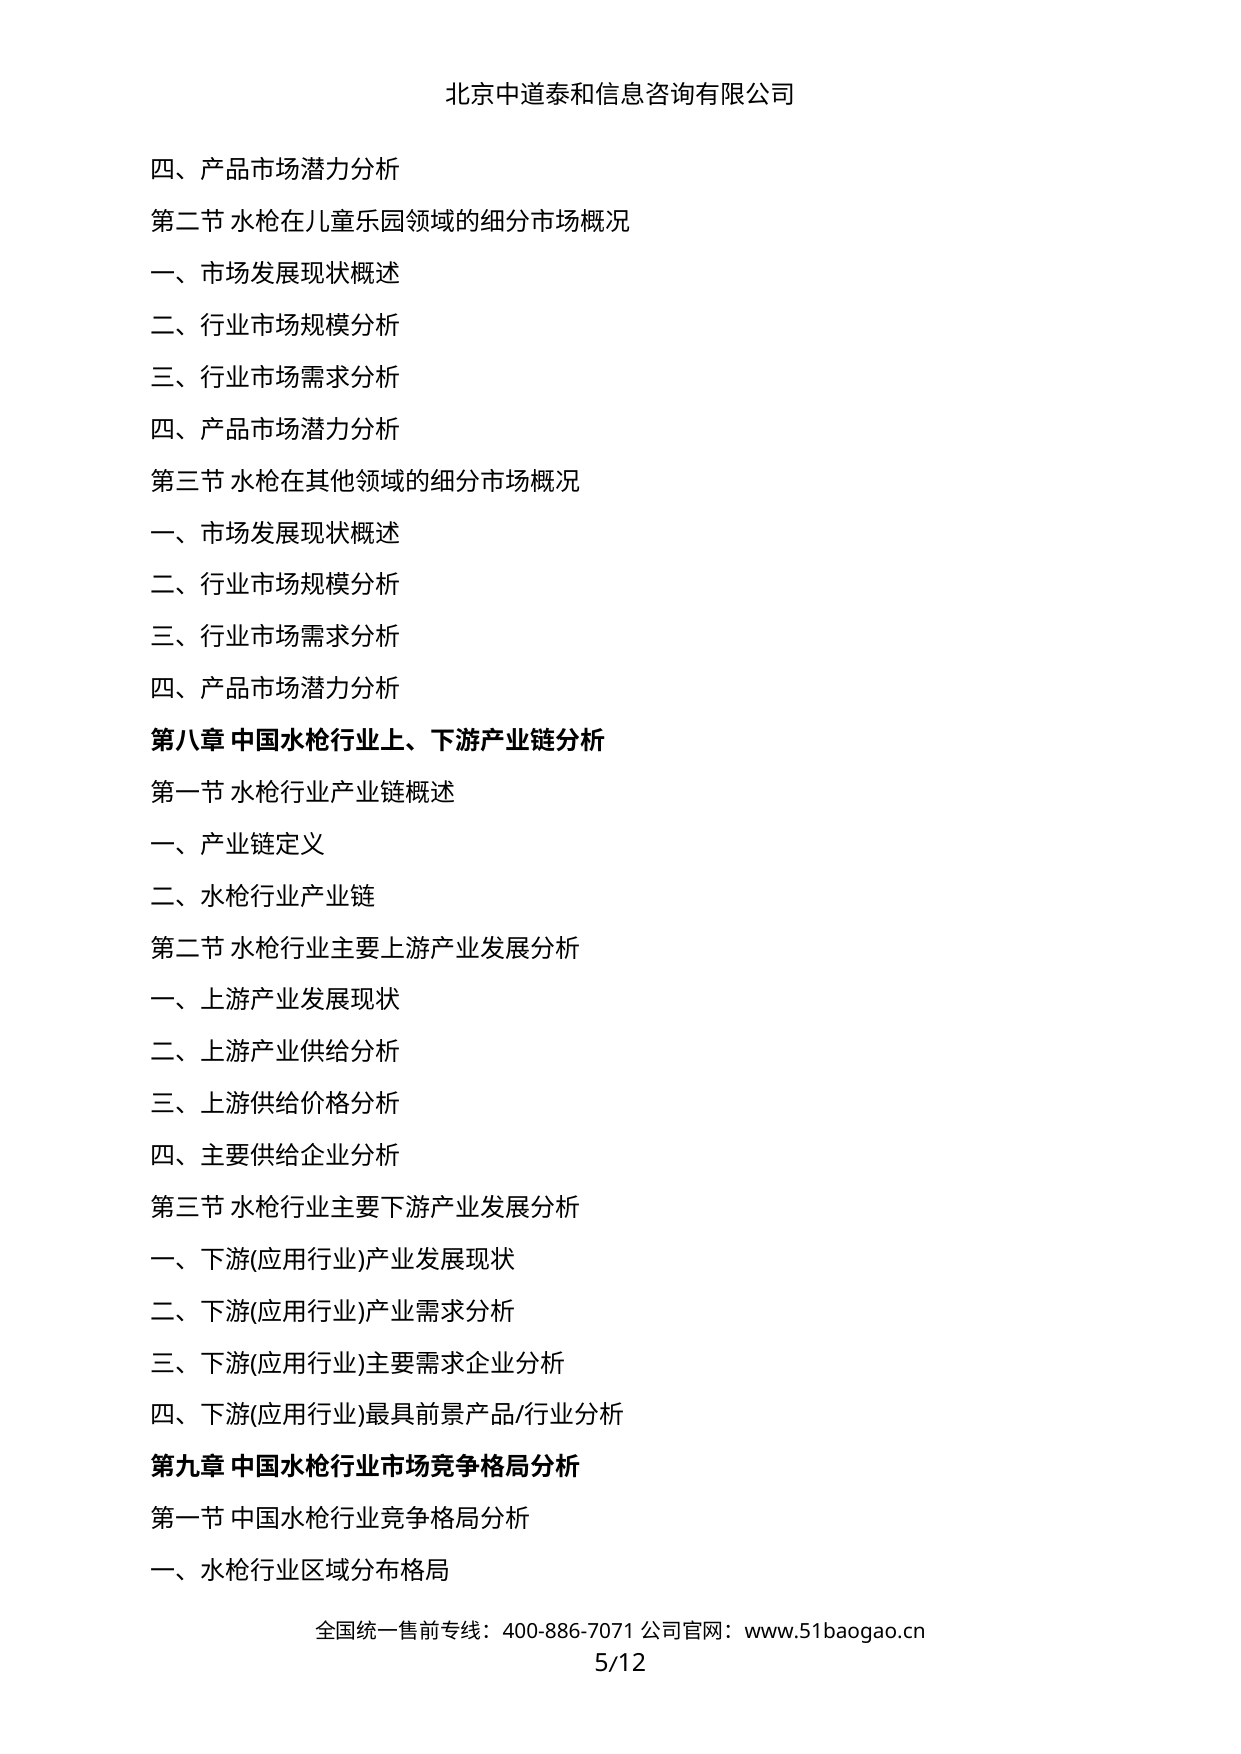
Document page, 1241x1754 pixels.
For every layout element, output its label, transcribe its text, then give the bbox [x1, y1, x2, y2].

text 二、水枪行业产业链 [150, 876, 1090, 912]
text 四、主要供给企业分析 [150, 1136, 1090, 1172]
text 一、下游(应用行业)产业发展现状 [150, 1239, 1090, 1276]
text 三、行业市场需求分析 [150, 357, 1090, 394]
text 二、下游(应用行业)产业需求分析 [150, 1291, 1090, 1327]
text 第三节 水枪在其他领域的细分市场概况 [150, 461, 1090, 497]
text 第一节 中国水枪行业竞争格局分析 [150, 1499, 1090, 1535]
text 一、市场发展现状概述 [150, 513, 1090, 549]
text 第二节 水枪行业主要上游产业发展分析 [150, 928, 1090, 964]
text 四、产品市场潜力分析 [150, 409, 1090, 446]
text 第九章 中国水枪行业市场竞争格局分析 [150, 1447, 1090, 1483]
text 三、行业市场需求分析 [150, 617, 1090, 653]
text 四、下游(应用行业)最具前景产品/行业分析 [150, 1395, 1090, 1431]
text 二、上游产业供给分析 [150, 1032, 1090, 1068]
text 一、市场发展现状概述 [150, 254, 1090, 290]
text 四、产品市场潜力分析 [150, 669, 1090, 705]
text 一、上游产业发展现状 [150, 980, 1090, 1016]
text 第二节 水枪在儿童乐园领域的细分市场概况 [150, 202, 1090, 238]
text 一、产业链定义 [150, 824, 1090, 861]
text 四、产品市场潜力分析 [150, 150, 1090, 186]
text 三、上游供给价格分析 [150, 1084, 1090, 1120]
text 二、行业市场规模分析 [150, 306, 1090, 342]
text 三、下游(应用行业)主要需求企业分析 [150, 1343, 1090, 1379]
text 第三节 水枪行业主要下游产业发展分析 [150, 1187, 1090, 1224]
text 第一节 水枪行业产业链概述 [150, 772, 1090, 809]
text 一、水枪行业区域分布格局 [150, 1551, 1090, 1587]
text 二、行业市场规模分析 [150, 565, 1090, 601]
text 第八章 中国水枪行业上、下游产业链分析 [150, 721, 1090, 757]
